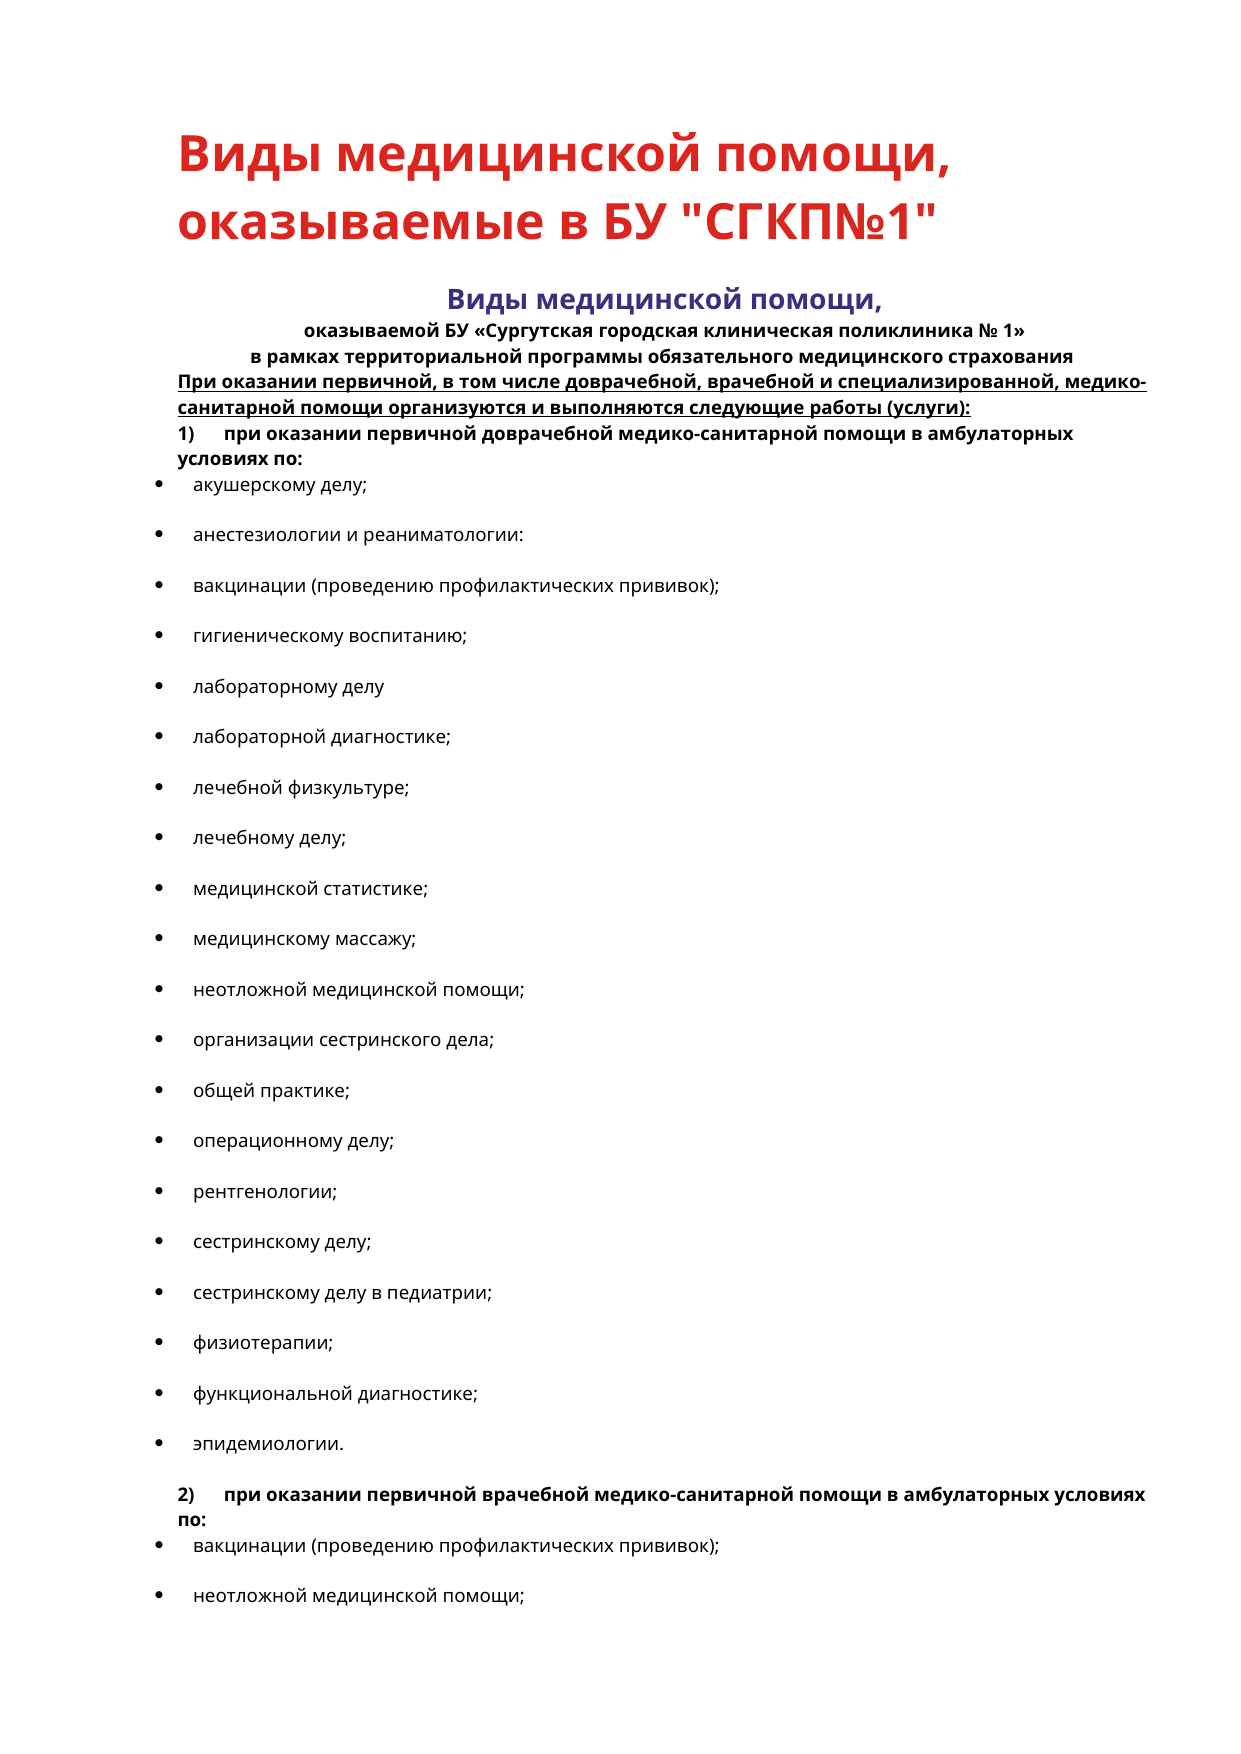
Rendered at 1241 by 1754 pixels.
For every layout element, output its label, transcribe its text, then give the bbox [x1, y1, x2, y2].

list операционному делу; [155, 1128, 1136, 1153]
text Виды медицинской помощи, [177, 279, 1152, 318]
list неотложной медицинской помощи; [155, 1583, 1136, 1608]
list функциональной диагностике; [155, 1380, 1136, 1406]
text При оказании первичной, в том числе доврачебной, врачебной и специализированной, медико-санитарной помощи организуются и выполняются следующие работы (услуги): [177, 369, 1152, 420]
list лабораторной диагностике; [155, 723, 1136, 749]
list медицинскому массажу; [155, 926, 1136, 951]
list лабораторному делу [155, 673, 1136, 698]
list эпидемиологии. [155, 1431, 1136, 1456]
text 1) при оказании первичной доврачебной медико-санитарной помощи в амбулаторных условиях по: [177, 420, 1152, 471]
text Виды медицинской помощи, оказываемые в БУ "СГКП№1" [177, 118, 1152, 254]
list рентгенологии; [155, 1178, 1136, 1204]
text в рамках территориальной программы обязательного медицинского страхования [177, 343, 1152, 369]
list гигиеническому воспитанию; [155, 622, 1136, 648]
text 2) при оказании первичной врачебной медико-санитарной помощи в амбулаторных условиях по: [177, 1481, 1152, 1532]
list вакцинации (проведению профилактических прививок); [155, 1532, 1136, 1558]
list медицинской статистике; [155, 875, 1136, 901]
list неотложной медицинской помощи; [155, 976, 1136, 1002]
list физиотерапии; [155, 1330, 1136, 1355]
list общей практике; [155, 1077, 1136, 1103]
list сестринскому делу в педиатрии; [155, 1279, 1136, 1305]
list вакцинации (проведению профилактических прививок); [155, 572, 1136, 597]
list организации сестринского дела; [155, 1027, 1136, 1052]
list анестезиологии и реаниматологии: [155, 521, 1136, 547]
list акушерскому делу; [155, 471, 1136, 496]
list лечебному делу; [155, 824, 1136, 850]
list сестринскому делу; [155, 1229, 1136, 1254]
list лечебной физкультуре; [155, 774, 1136, 799]
text оказываемой БУ «Сургутская городская клиническая поликлиника № 1» [177, 318, 1152, 343]
